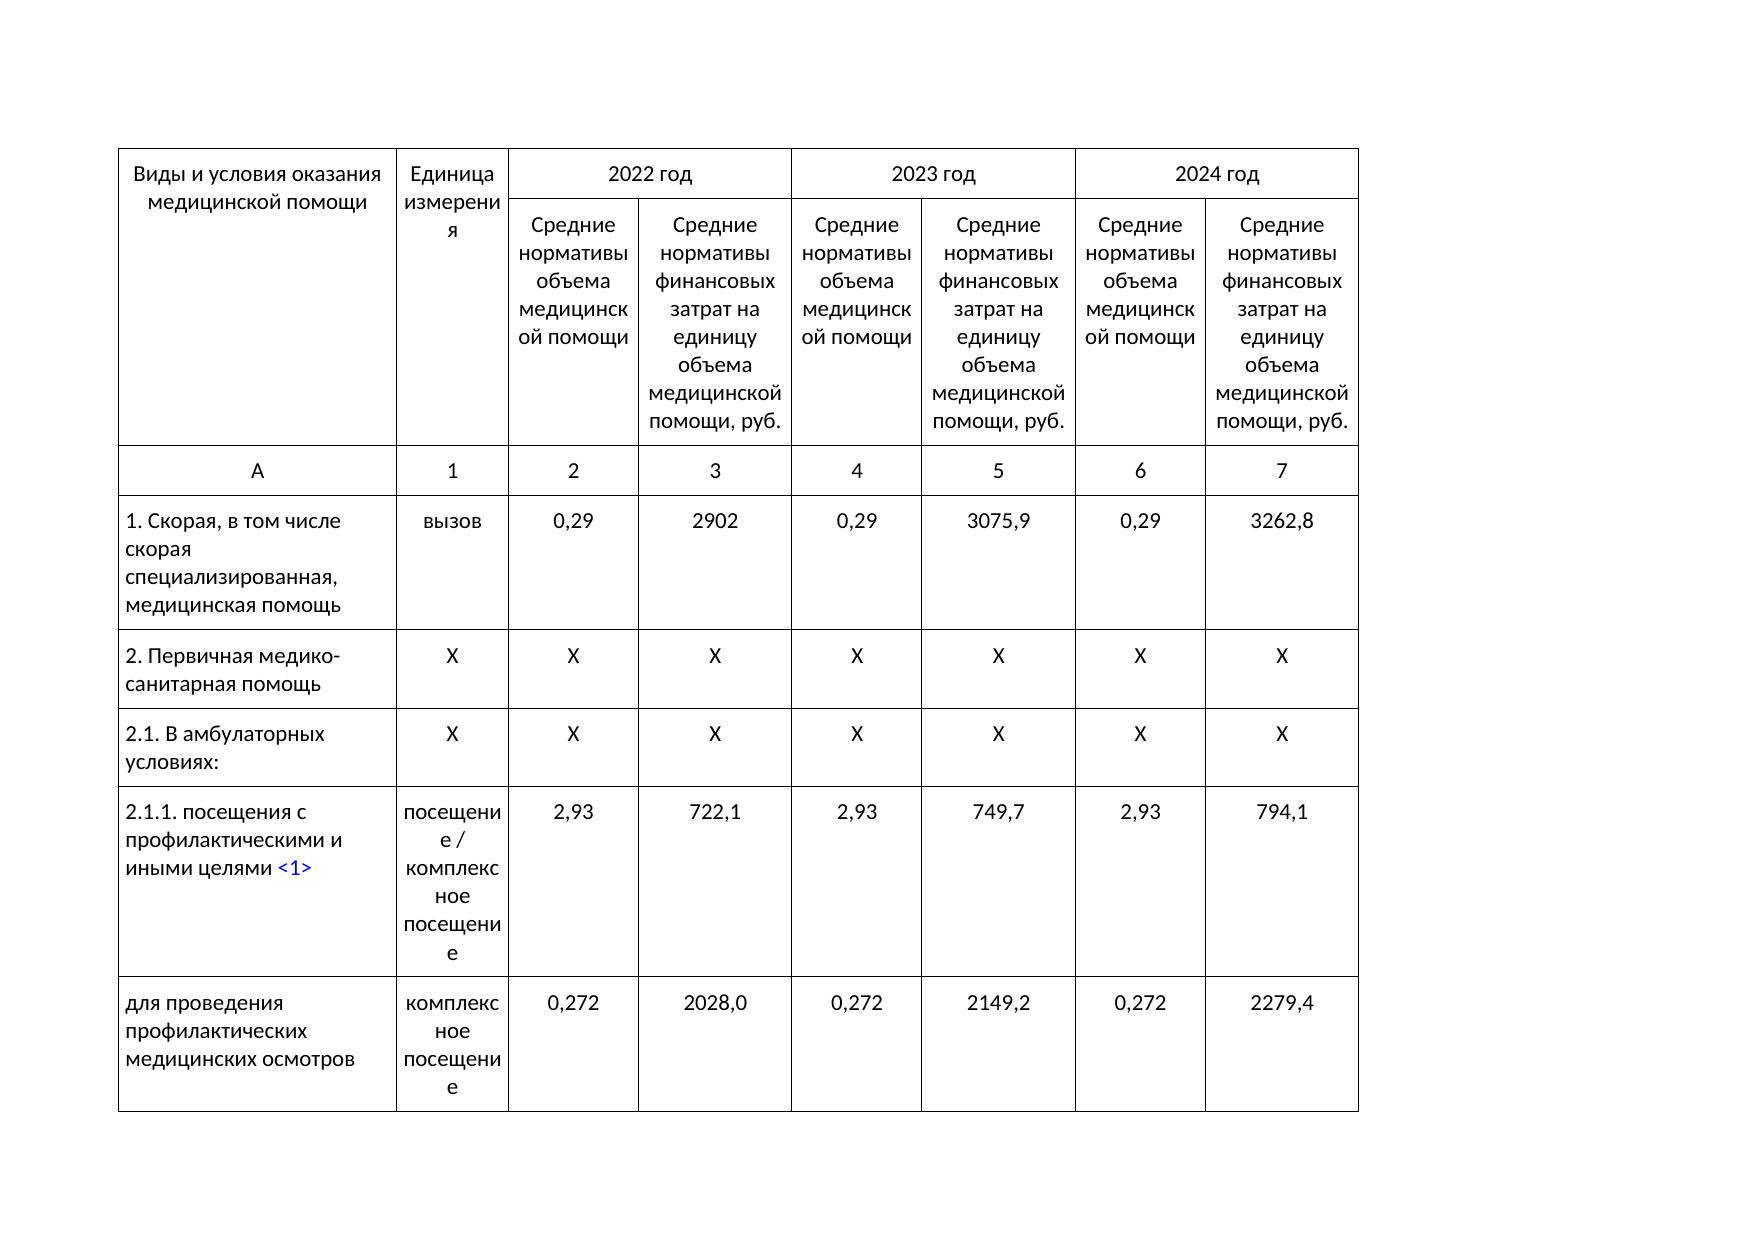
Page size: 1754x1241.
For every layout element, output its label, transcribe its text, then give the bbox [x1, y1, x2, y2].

table_cell X [792, 709, 921, 786]
table_cell X [922, 630, 1075, 707]
table_cell 3 [639, 446, 791, 495]
table_cell 2149,2 [922, 977, 1075, 1111]
table_cell 2,93 [509, 787, 638, 976]
table_header 2023 год [792, 149, 1075, 198]
table_cell X [922, 709, 1075, 786]
table_cell Средние нормативы финансовых затрат на единицу объема медицинской помощи, руб. [1206, 199, 1358, 444]
table_cell X [1076, 709, 1205, 786]
table_cell 1. Скорая, в том числе скорая специализированная, медицинская помощь [119, 496, 396, 629]
table_cell 794,1 [1206, 787, 1358, 976]
table_cell 749,7 [922, 787, 1075, 976]
table_cell X [639, 630, 791, 707]
table_cell 0,272 [792, 977, 921, 1111]
table_cell 3075,9 [922, 496, 1075, 629]
table_cell X [639, 709, 791, 786]
table_cell 2279,4 [1206, 977, 1358, 1111]
table_cell 0,29 [1076, 496, 1205, 629]
table_cell 722,1 [639, 787, 791, 976]
table_header Единица измерения [397, 149, 508, 444]
table_cell Средние нормативы финансовых затрат на единицу объема медицинской помощи, руб. [922, 199, 1075, 444]
table_cell 3262,8 [1206, 496, 1358, 629]
table_cell 1 [397, 446, 508, 495]
table_cell 6 [1076, 446, 1205, 495]
table_cell 5 [922, 446, 1075, 495]
table_cell X [509, 630, 638, 707]
table_cell 2. Первичная медико-санитарная помощь [119, 630, 396, 707]
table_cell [397, 977, 508, 1111]
table_cell 2.1.1. посещения с профилактическими и иными целями <1> [119, 787, 396, 976]
table_cell X [397, 630, 508, 707]
table_cell Средние нормативы финансовых затрат на единицу объема медицинской помощи, руб. [639, 199, 791, 444]
table_cell 7 [1206, 446, 1358, 495]
table_cell X [792, 630, 921, 707]
table_cell 2,93 [792, 787, 921, 976]
table_cell 0,29 [509, 496, 638, 629]
table_header 2022 год [509, 149, 791, 198]
table_cell X [1206, 630, 1358, 707]
table_cell вызов [397, 496, 508, 629]
table_header 2024 год [1076, 149, 1358, 198]
table_cell Средние нормативы объема медицинской помощи [1076, 199, 1205, 444]
table_cell 4 [792, 446, 921, 495]
table_cell 2028,0 [639, 977, 791, 1111]
table_header Виды и условия оказания медицинской помощи [119, 149, 396, 444]
table_cell 2.1. В амбулаторных условиях: [119, 709, 396, 786]
table_cell X [397, 709, 508, 786]
table_cell X [509, 709, 638, 786]
table_cell Средние нормативы объема медицинской помощи [792, 199, 921, 444]
table_cell 2 [509, 446, 638, 495]
table_cell Средние нормативы объема медицинской помощи [509, 199, 638, 444]
table_cell 2902 [639, 496, 791, 629]
table_cell посещение / комплексное посещение [397, 787, 508, 976]
table_cell X [1206, 709, 1358, 786]
table_cell А [119, 446, 396, 495]
table_cell 0,272 [509, 977, 638, 1111]
table_cell 0,29 [792, 496, 921, 629]
table_cell X [1076, 630, 1205, 707]
table_cell 2,93 [1076, 787, 1205, 976]
table_cell 0,272 [1076, 977, 1205, 1111]
table_cell для проведения профилактических медицинских осмотров [119, 977, 396, 1111]
